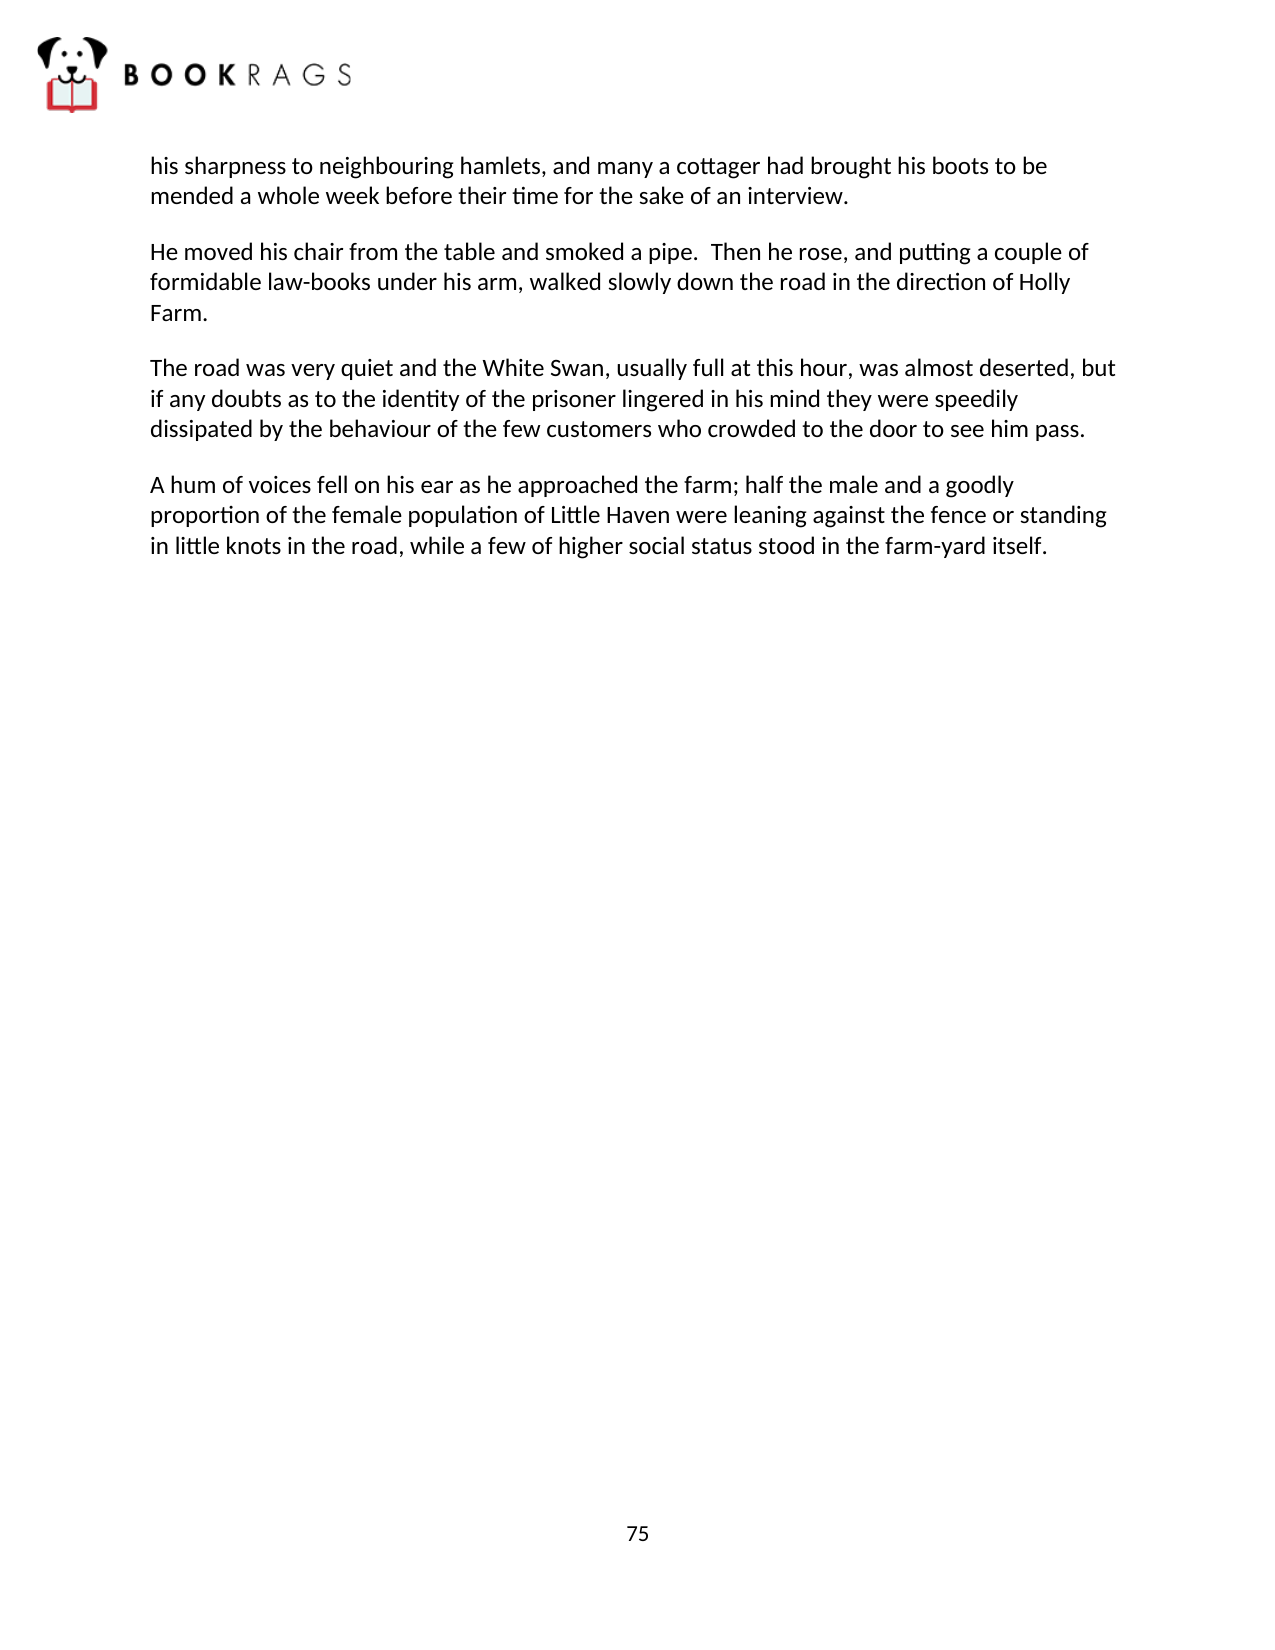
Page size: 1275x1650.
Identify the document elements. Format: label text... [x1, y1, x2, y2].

text He moved his chair from the table and smoked a pipe. Then he rose, and putting a couple of formidable law-books under his arm, walked slowly down the road in the direction of Holly Farm. [150, 236, 1125, 328]
picture [37, 37, 351, 113]
text A hum of voices fell on his ear as he approached the farm; half the male and a goodly proportion of the female population of Little Haven were leaning against the fence or standing in little knots in the road, while a few of higher social status stood in the farm-yard itself. [150, 469, 1125, 561]
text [150, 150, 1125, 211]
text The road was very quiet and the White Swan, usually full at this hour, was almost deserted, but if any doubts as to the identity of the prisoner lingered in his mind they were speedily dissipated by the behaviour of the few customers who crowded to the door to see him pass. [150, 353, 1125, 444]
